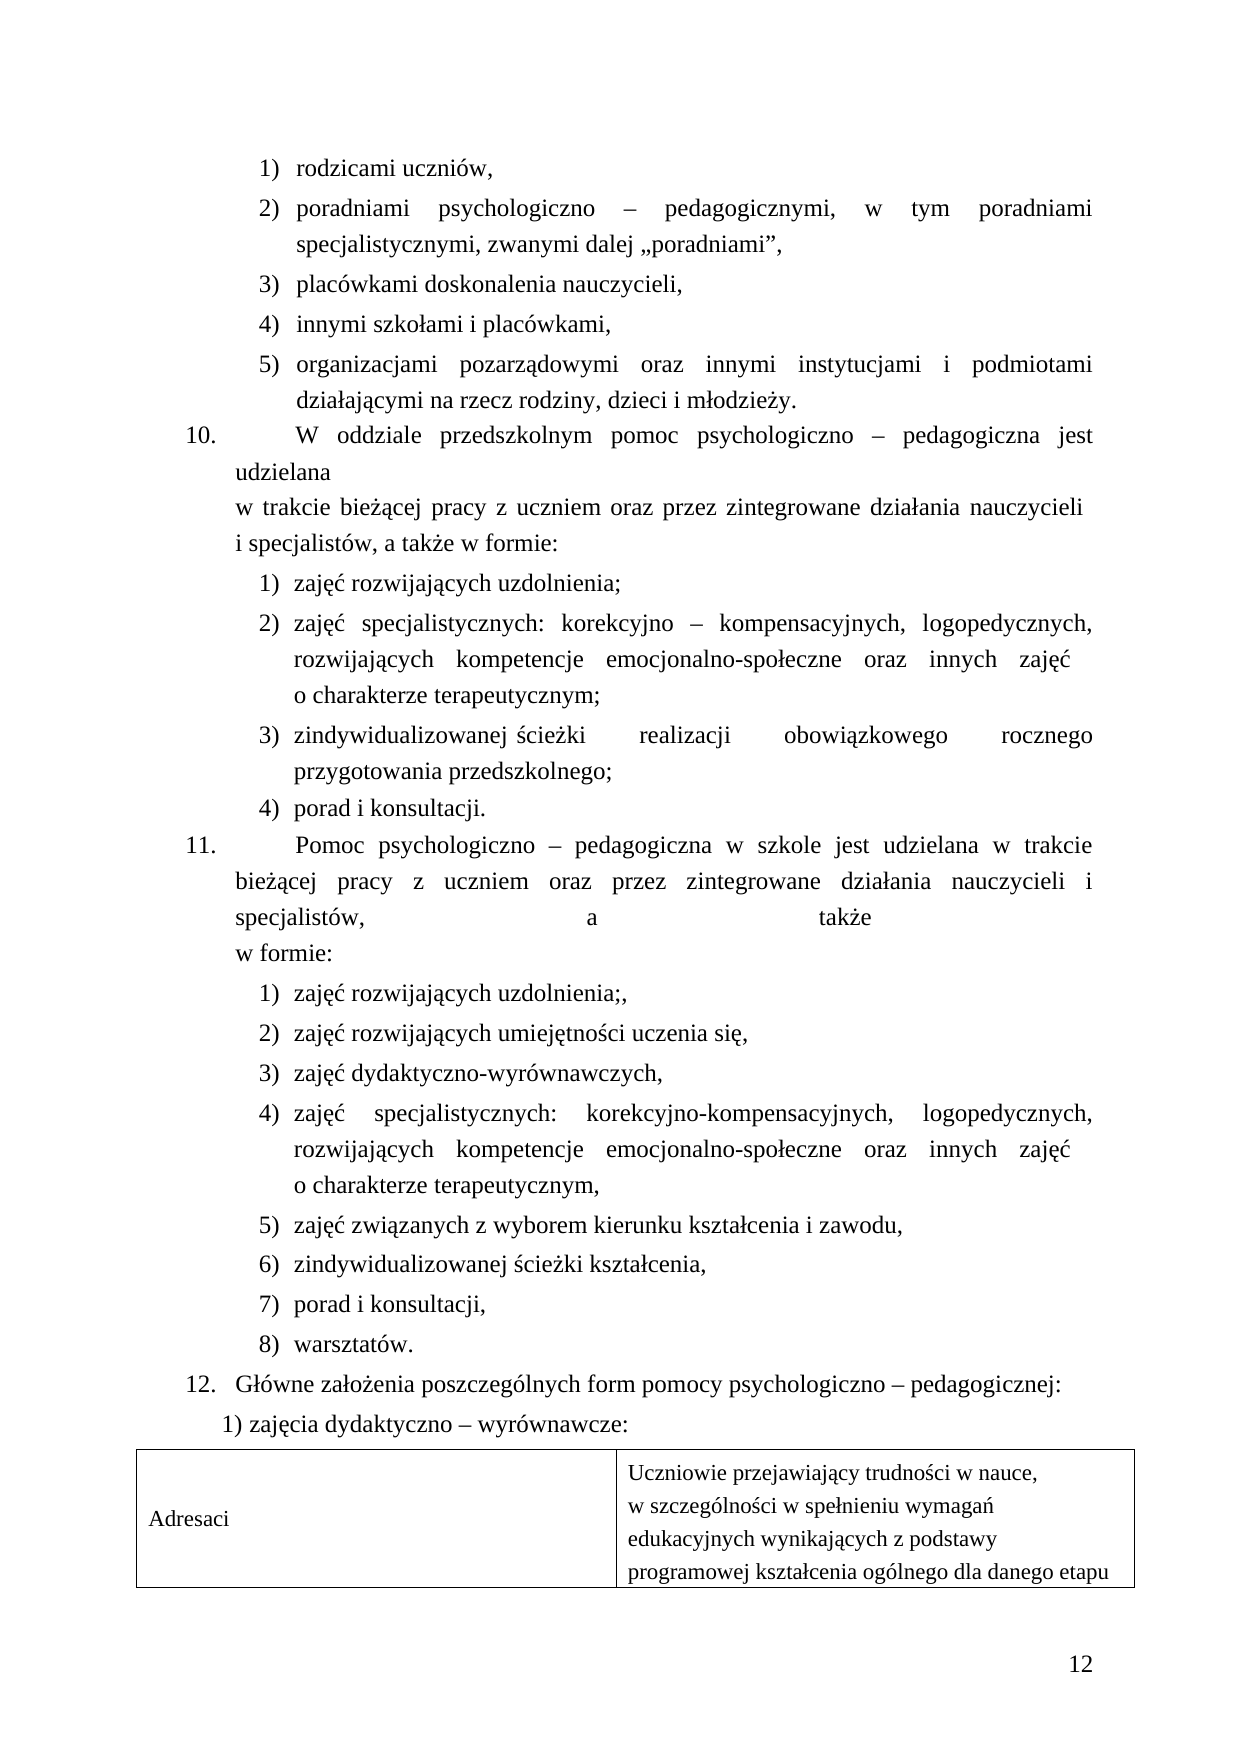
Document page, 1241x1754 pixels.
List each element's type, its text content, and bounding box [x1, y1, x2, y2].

list zajęć związanych z wyborem kierunku kształcenia i zawodu, [258, 1210, 1093, 1238]
list innymi szkołami i placówkami, [258, 309, 1093, 338]
list porad i konsultacji. [258, 793, 1093, 822]
list zajęć rozwijających umiejętności uczenia się, [258, 1018, 1093, 1047]
list zindywidualizowanej ścieżki kształcenia, [258, 1249, 1093, 1278]
list organizacjami pozarządowymi oraz innymi instytucjami i podmiotami działającymi na rzecz rodziny, dzieci i młodzieży. [258, 349, 1093, 413]
list porad i konsultacji, [258, 1289, 1093, 1318]
list zajęć rozwijających uzdolnienia;, [258, 978, 1093, 1007]
list placówkami doskonalenia nauczycieli, [258, 269, 1093, 298]
list zajęć specjalistycznych: korekcyjno-kompensacyjnych, logopedycznych, rozwijających kompetencje emocjonalno-społeczne oraz innych zajęć o charakterze terapeutycznym, [258, 1098, 1093, 1198]
list Główne założenia poszczególnych form pomocy psychologiczno – pedagogicznej: [185, 1369, 1093, 1398]
table_header Adresaci [137, 1450, 616, 1587]
list W oddziale przedszkolnym pomoc psychologiczno – pedagogiczna jest udzielana w trakcie bieżącej pracy z uczniem oraz przez zintegrowane działania nauczycieli i specjalistów, a także w formie: [185, 421, 1093, 557]
list rodzicami uczniów, [258, 153, 1093, 182]
text 1) zajęcia dydaktyczno – wyrównawcze: [185, 1409, 1093, 1438]
list zajęć rozwijających uzdolnienia; [258, 568, 1093, 597]
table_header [617, 1450, 1134, 1587]
list zajęć dydaktyczno-wyrównawczych, [258, 1058, 1093, 1087]
list poradniami psychologiczno – pedagogicznymi, w tym poradniami specjalistycznymi, zwanymi dalej „poradniami”, [258, 193, 1093, 258]
list Pomoc psychologiczno – pedagogiczna w szkole jest udzielana w trakcie bieżącej pracy z uczniem oraz przez zintegrowane działania nauczycieli i specjalistów, a także w formie: [185, 831, 1093, 967]
list zajęć specjalistycznych: korekcyjno – kompensacyjnych, logopedycznych, rozwijających kompetencje emocjonalno-społeczne oraz innych zajęć o charakterze terapeutycznym; [258, 608, 1093, 709]
list warsztatów. [258, 1329, 1093, 1358]
list zindywidualizowanej ścieżki realizacji obowiązkowego rocznego przygotowania przedszkolnego; [258, 720, 1093, 785]
